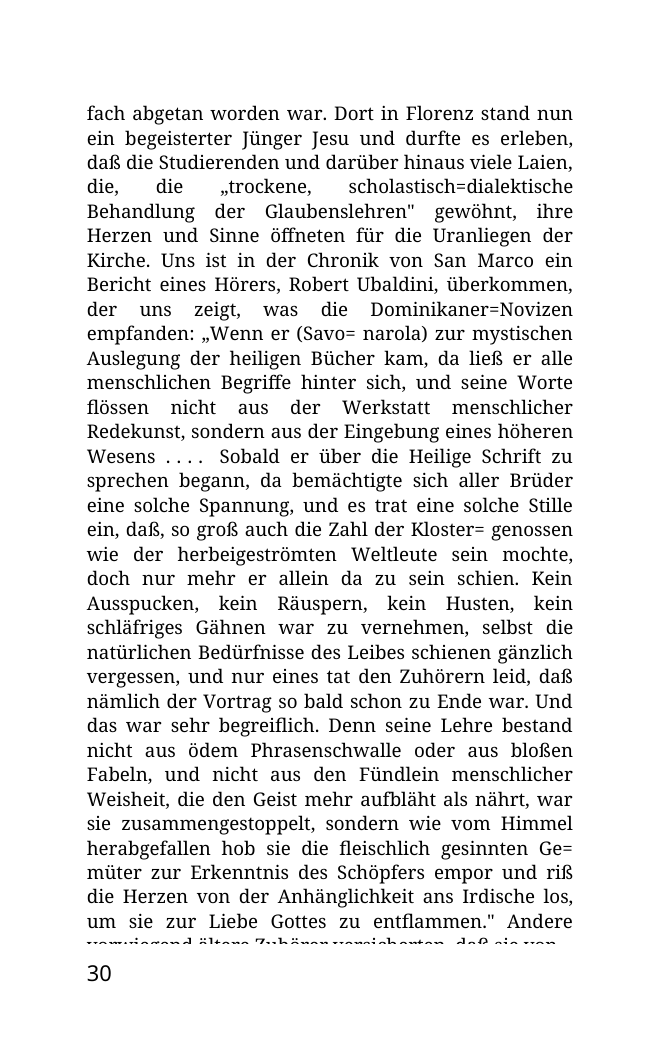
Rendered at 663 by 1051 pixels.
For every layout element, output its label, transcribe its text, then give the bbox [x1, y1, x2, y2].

text fach abgetan worden war. Dort in Florenz stand nun ein begeisterter Jünger Jesu und durfte es erleben, daß die Studierenden und darüber hinaus viele Laien, die, die „trockene, scholastisch=dialektische Behandlung der Glaubenslehren" gewöhnt, ihre Herzen und Sinne öffneten für die Uranliegen der Kirche. Uns ist in der Chronik von San Marco ein Bericht eines Hörers, Robert Ubaldini, überkommen, der uns zeigt, was die Dominikaner=Novizen empfanden: „Wenn er (Savo= narola) zur mystischen Auslegung der heiligen Bücher kam, da ließ er alle menschlichen Begriffe hinter sich, und seine Worte flössen nicht aus der Werkstatt menschlicher Redekunst, sondern aus der Eingebung eines höheren Wesens .... Sobald er über die Heilige Schrift zu sprechen begann, da bemächtigte sich aller Brüder eine solche Spannung, und es trat eine solche Stille ein, daß, so groß auch die Zahl der Kloster= genossen wie der herbeigeströmten Weltleute sein mochte, doch nur mehr er allein da zu sein schien. Kein Ausspucken, kein Räuspern, kein Husten, kein schläfriges Gähnen war zu vernehmen, selbst die natürlichen Bedürfnisse des Leibes schienen gänzlich vergessen, und nur eines tat den Zuhörern leid, daß nämlich der Vortrag so bald schon zu Ende war. Und das war sehr begreiflich. Denn seine Lehre bestand nicht aus ödem Phrasenschwalle oder aus bloßen Fabeln, und nicht aus den Fündlein menschlicher Weisheit, die den Geist mehr aufbläht als nährt, war sie zusammengestoppelt, sondern wie vom Himmel herabgefallen hob sie die fleischlich gesinnten Ge= müter zur Erkenntnis des Schöpfers empor und riß die Herzen von der Anhänglichkeit ans Irdische los, um sie zur Liebe Gottes zu entflammen." Andere vorwiegend ältere Zuhörer versicherten, daß sie von [87, 101, 574, 943]
text 30 [87, 964, 112, 986]
